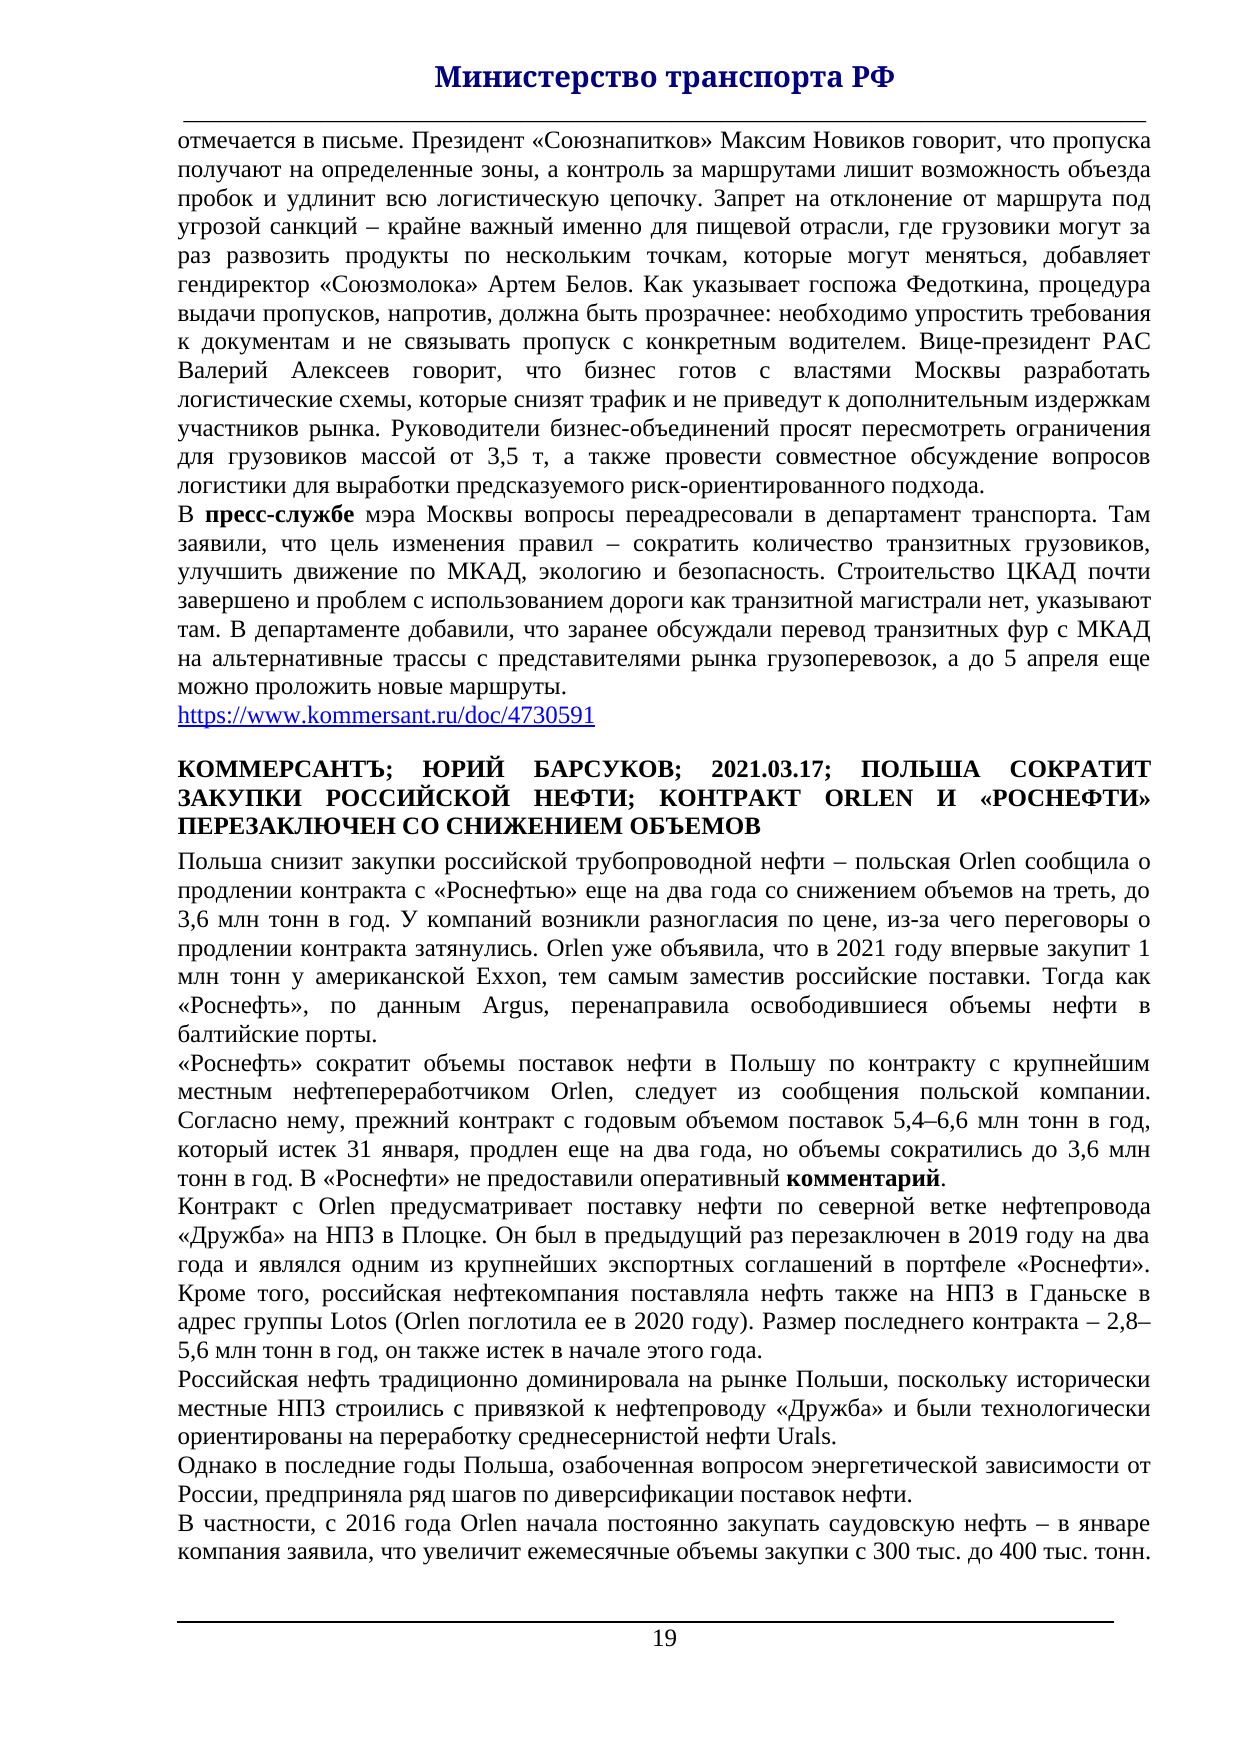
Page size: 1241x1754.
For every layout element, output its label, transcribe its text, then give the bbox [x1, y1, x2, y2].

text https://www.kommersant.ru/doc/4730591 [177, 700, 1152, 729]
text «Роснефть» сократит объемы поставок нефти в Польшу по контракту с крупнейшим местным нефтепереработчиком Orlen, следует из сообщения польской компании. Согласно нему, прежний контракт с годовым объемом поставок 5,4–6,6 млн тонн в год, который истек 31 января, продлен еще на два года, но объемы сократились до 3,6 млн тонн в год. В «Роснефти» не предоставили оперативный комментарий. [177, 1048, 1152, 1191]
text Однако в последние годы Польша, озабоченная вопросом энергетической зависимости от России, предприняла ряд шагов по диверсификации поставок нефти. [177, 1450, 1152, 1508]
text Российская нефть традиционно доминировала на рынке Польши, поскольку исторически местные НПЗ строились с привязкой к нефтепроводу «Дружба» и были технологически ориентированы на переработку среднесернистой нефти Urals. [177, 1364, 1152, 1450]
text Контракт с Orlen предусматривает поставку нефти по северной ветке нефтепровода «Дружба» на НПЗ в Плоцке. Он был в предыдущий раз перезаключен в 2019 году на два года и являлся одним из крупнейших экспортных соглашений в портфеле «Роснефти». Кроме того, российская нефтекомпания поставляла нефть также на НПЗ в Гданьске в адрес группы Lotos (Orlen поглотила ее в 2020 году). Размер последнего контракта – 2,8–5,6 млн тонн в год, он также истек в начале этого года. [177, 1191, 1152, 1364]
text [177, 125, 1152, 499]
text В пресс-службе мэра Москвы вопросы переадресовали в департамент транспорта. Там заявили, что цель изменения правил – сократить количество транзитных грузовиков, улучшить движение по МКАД, экологию и безопасность. Строительство ЦКАД почти завершено и проблем с использованием дороги как транзитной магистрали нет, указывают там. В департаменте добавили, что заранее обсуждали перевод транзитных фур с МКАД на альтернативные трассы с представителями рынка грузоперевозок, а до 5 апреля еще можно проложить новые маршруты. [177, 499, 1152, 700]
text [177, 1508, 1152, 1565]
subtitle КОММЕРСАНТЪ; ЮРИЙ БАРСУКОВ; 2021.03.17; ПОЛЬША СОКРАТИТ ЗАКУПКИ РОССИЙСКОЙ НЕФТИ; КОНТРАКТ ORLEN И «РОСНЕФТИ» ПЕРЕЗАКЛЮЧЕН СО СНИЖЕНИЕМ ОБЪЕМОВ [177, 754, 1152, 840]
text Польша снизит закупки российской трубопроводной нефти – польская Orlen сообщила о продлении контракта с «Роснефтью» еще на два года со снижением объемов на треть, до 3,6 млн тонн в год. У компаний возникли разногласия по цене, из-за чего переговоры о продлении контракта затянулись. Orlen уже объявила, что в 2021 году впервые закупит 1 млн тонн у американской Exxon, тем самым заместив российские поставки. Тогда как «Роснефть», по данным Argus, перенаправила освободившиеся объемы нефти в балтийские порты. [177, 846, 1152, 1048]
